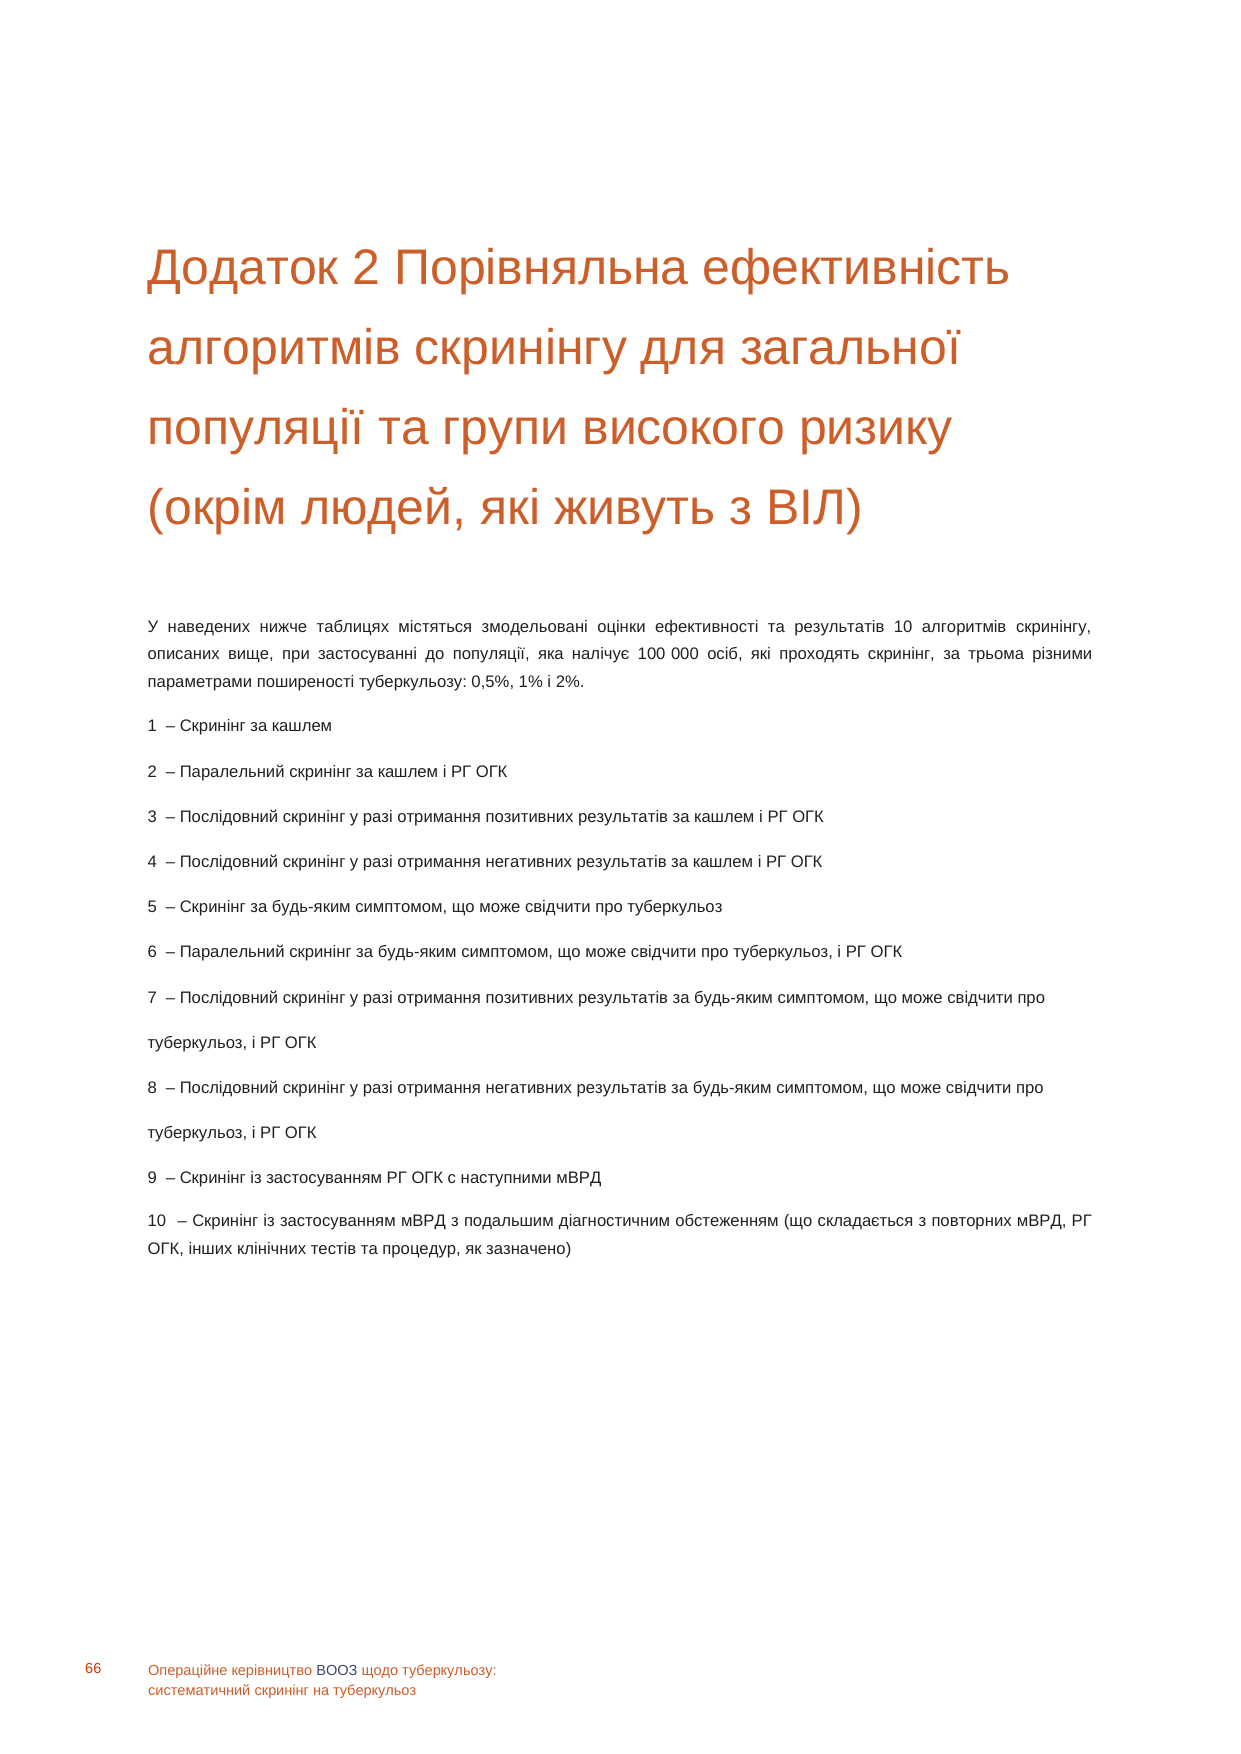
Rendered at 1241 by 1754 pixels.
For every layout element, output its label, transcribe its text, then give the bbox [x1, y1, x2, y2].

list – Скринінг за кашлем [147, 696, 1093, 741]
list – Скринінг за будь-яким симптомом, що може свідчити про туберкульоз [147, 877, 1093, 922]
list – Паралельний скринінг за кашлем і РГ ОГК [147, 741, 1093, 786]
list – Паралельний скринінг за будь-яким симптомом, що може свідчити про туберкульоз, і РГ ОГК [147, 922, 1093, 967]
list – Послідовний скринінг у разі отримання негативних результатів за кашлем і РГ ОГК [147, 831, 1093, 876]
list – Скринінг із застосуванням РГ ОГК с наступними мВРД [147, 1148, 1093, 1193]
text Додаток 2 Порівняльна ефективність алгоритмів скринінгу для загальної популяції та групи високого ризику (окрім людей, які живуть з ВІЛ) [147, 221, 1093, 541]
list – Послідовний скринінг у разі отримання негативних результатів за будь-яким симптомом, що може свідчити про туберкульоз, і РГ ОГК [147, 1057, 1093, 1147]
list – Послідовний скринінг у разі отримання позитивних результатів за будь-яким симптомом, що може свідчити про туберкульоз, і РГ ОГК [147, 967, 1093, 1057]
text 10 – Скринінг із застосуванням мВРД з подальшим діагностичним обстеженням (що складається з повторних мВРД, РГ ОГК, інших клінічних тестів та процедур, як зазначено) [147, 1204, 1093, 1259]
text У наведених нижче таблицях містяться змодельовані оцінки ефективності та результатів 10 алгоритмів скринінгу, описаних вище, при застосуванні до популяції, яка налічує 100 000 осіб, які проходять скринінг, за трьома різними параметрами поширеності туберкульозу: 0,5%, 1% і 2%. [147, 610, 1093, 692]
list – Послідовний скринінг у разі отримання позитивних результатів за кашлем і РГ ОГК [147, 786, 1093, 831]
